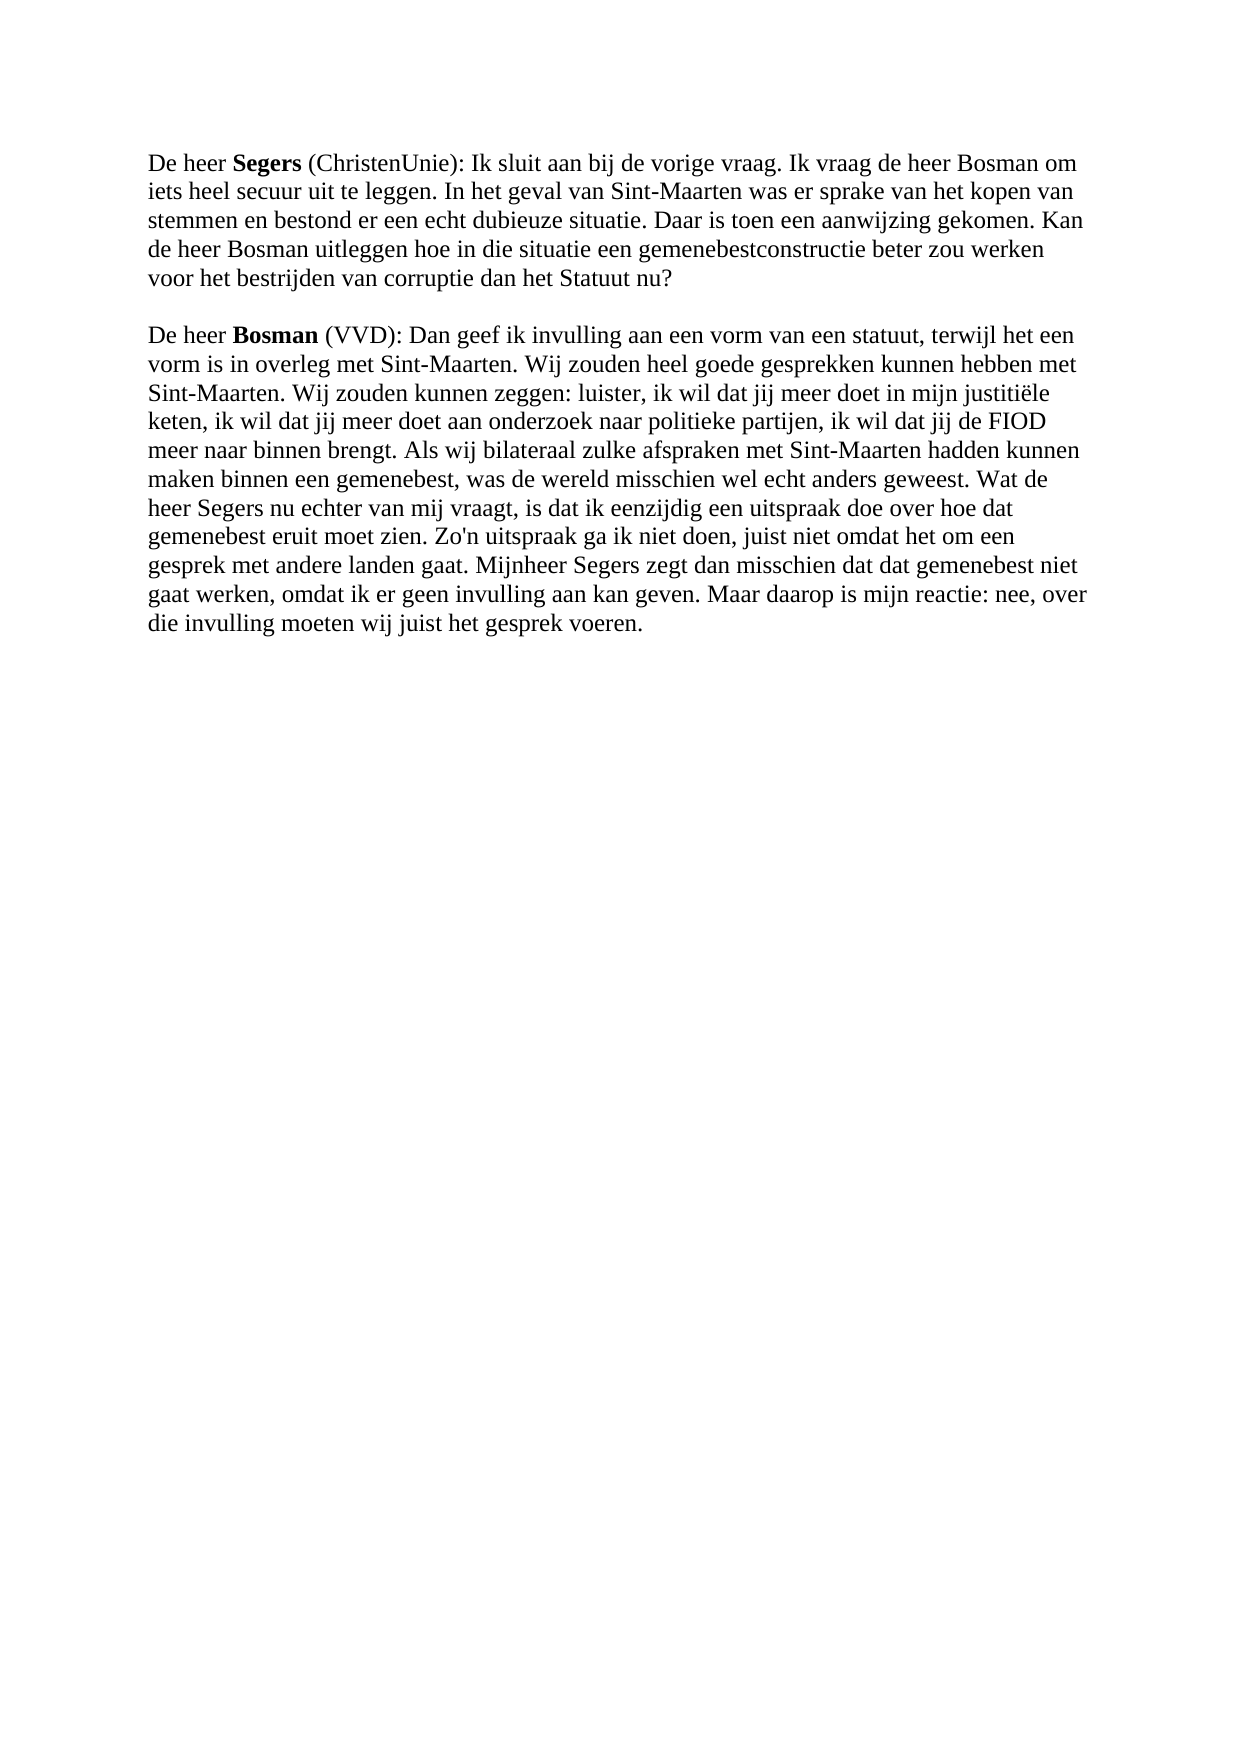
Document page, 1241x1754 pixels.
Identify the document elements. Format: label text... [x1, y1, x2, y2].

text De heer Bosman (VVD): Dan geef ik invulling aan een vorm van een statuut, terwijl het een vorm is in overleg met Sint-Maarten. Wij zouden heel goede gesprekken kunnen hebben met Sint-Maarten. Wij zouden kunnen zeggen: luister, ik wil dat jij meer doet in mijn justitiële keten, ik wil dat jij meer doet aan onderzoek naar politieke partijen, ik wil dat jij de FIOD meer naar binnen brengt. Als wij bilateraal zulke afspraken met Sint-Maarten hadden kunnen maken binnen een gemenebest, was de wereld misschien wel echt anders geweest. Wat de heer Segers nu echter van mij vraagt, is dat ik eenzijdig een uitspraak doe over hoe dat gemenebest eruit moet zien. Zo'n uitspraak ga ik niet doen, juist niet omdat het om een gesprek met andere landen gaat. Mijnheer Segers zegt dan misschien dat dat gemenebest niet gaat werken, omdat ik er geen invulling aan kan geven. Maar daarop is mijn reactie: nee, over die invulling moeten wij juist het gesprek voeren. [148, 320, 1093, 636]
text De heer Segers (ChristenUnie): Ik sluit aan bij de vorige vraag. Ik vraag de heer Bosman om iets heel secuur uit te leggen. In het geval van Sint-Maarten was er sprake van het kopen van stemmen en bestond er een echt dubieuze situatie. Daar is toen een aanwijzing gekomen. Kan de heer Bosman uitleggen hoe in die situatie een gemenebestconstructie beter zou werken voor het bestrijden van corruptie dan het Statuut nu? [148, 148, 1093, 291]
